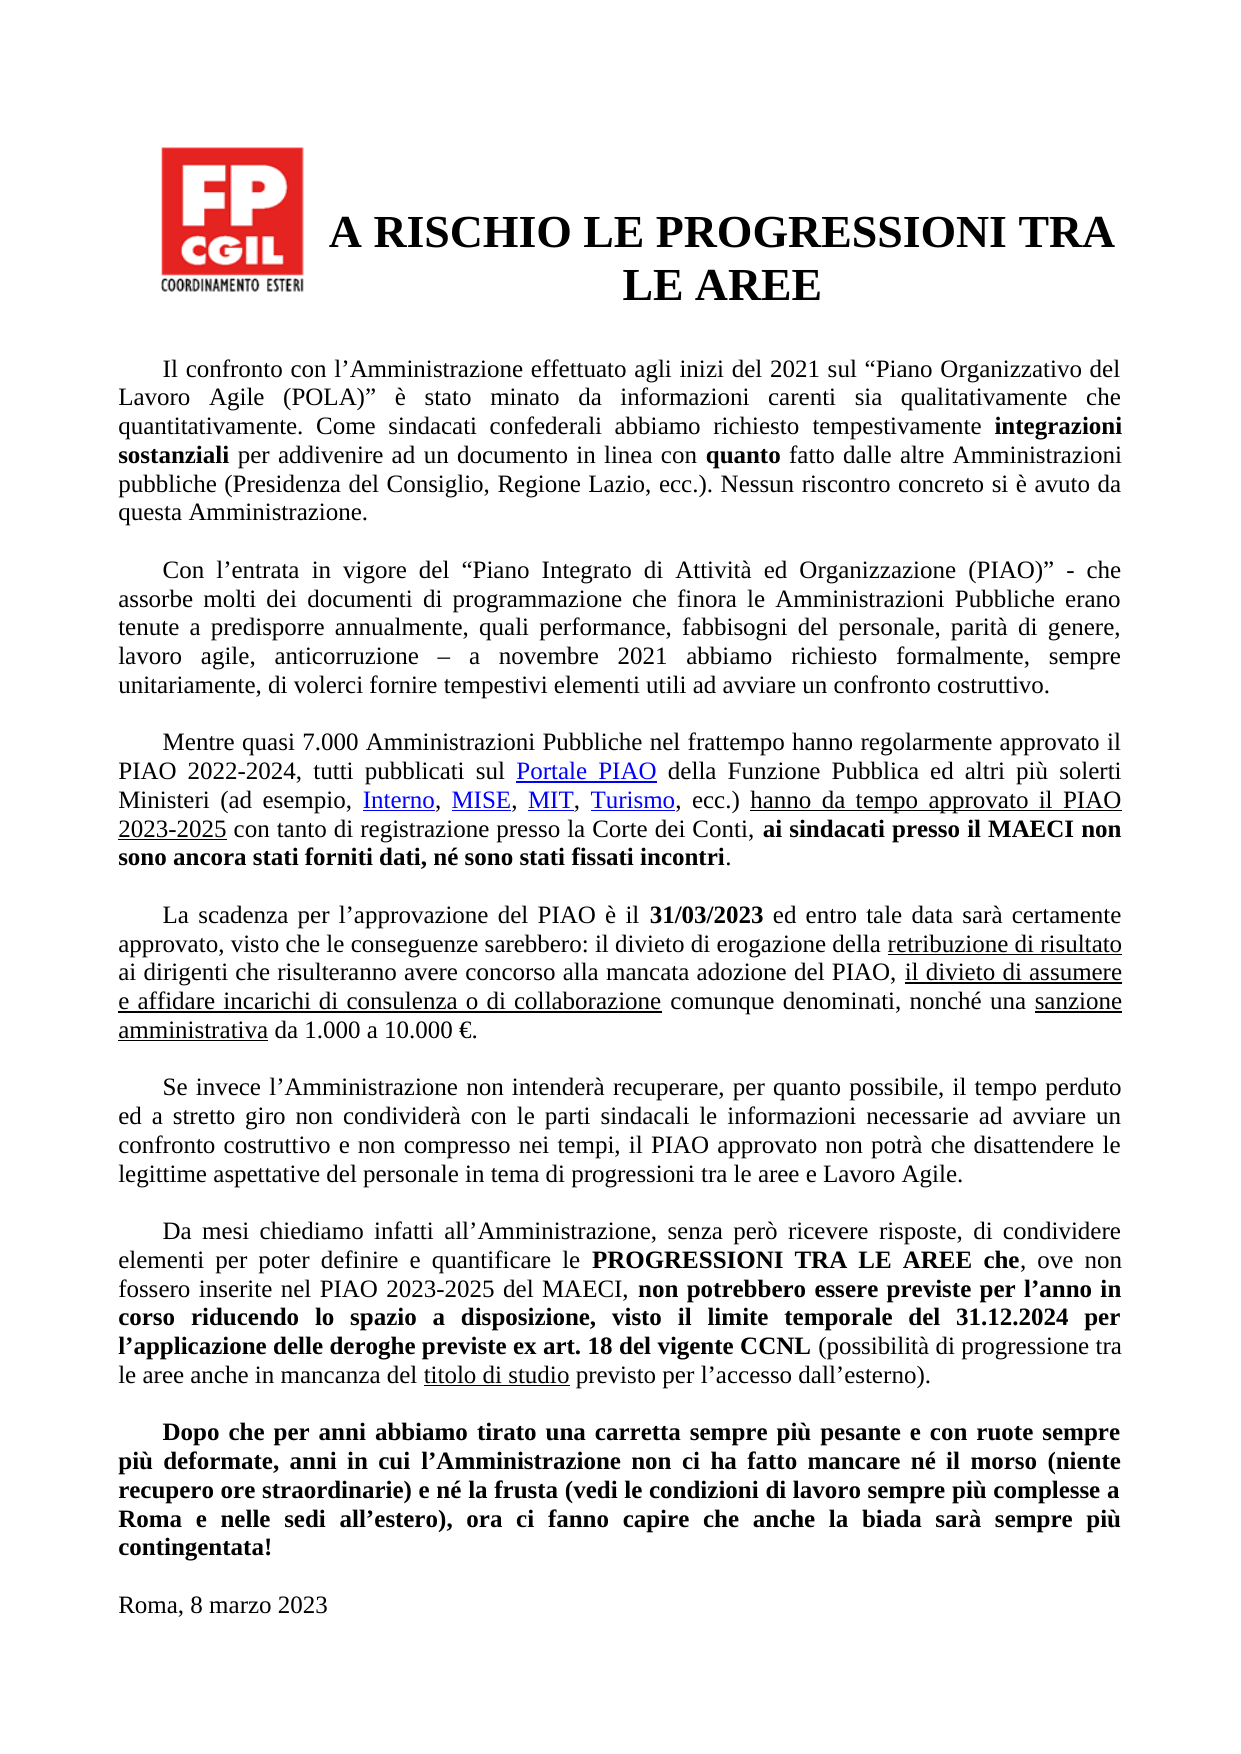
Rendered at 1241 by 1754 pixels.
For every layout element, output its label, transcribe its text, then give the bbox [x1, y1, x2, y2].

text A RISCHIO LE PROGRESSIONI TRA LE AREE [118, 205, 1122, 311]
text Dopo che per anni abbiamo tirato una carretta sempre più pesante e con ruote sempre più deformate, anni in cui l’Amministrazione non ci ha fatto mancare né il morso (niente recupero ore straordinarie) e né la frusta (vedi le condizioni di lavoro sempre più complesse a Roma e nelle sedi all’estero), ora ci fanno capire che anche la biada sarà sempre più contingentata! [118, 1417, 1122, 1561]
picture [161, 147, 304, 292]
text Mentre quasi 7.000 Amministrazioni Pubbliche nel frattempo hanno regolarmente approvato il PIAO 2022-2024, tutti pubblicati sul Portale PIAO della Funzione Pubblica ed altri più solerti Ministeri (ad esempio, Interno, MISE, MIT, Turismo, ecc.) hanno da tempo approvato il PIAO 2023-2025 con tanto di registrazione presso la Corte dei Conti, ai sindacati presso il MAECI non sono ancora stati forniti dati, né sono stati fissati incontri. [118, 727, 1122, 871]
text Il confronto con l’Amministrazione effettuato agli inizi del 2021 sul “Piano Organizzativo del Lavoro Agile (POLA)” è stato minato da informazioni carenti sia qualitativamente che quantitativamente. Come sindacati confederali abbiamo richiesto tempestivamente integrazioni sostanziali per addivenire ad un documento in linea con quanto fatto dalle altre Amministrazioni pubbliche (Presidenza del Consiglio, Regione Lazio, ecc.). Nessun riscontro concreto si è avuto da questa Amministrazione. [118, 354, 1122, 526]
text Con l’entrata in vigore del “Piano Integrato di Attività ed Organizzazione (PIAO)” - che assorbe molti dei documenti di programmazione che finora le Amministrazioni Pubbliche erano tenute a predisporre annualmente, quali performance, fabbisogni del personale, parità di genere, lavoro agile, anticorruzione – a novembre 2021 abbiamo richiesto formalmente, sempre unitariamente, di volerci fornire tempestivi elementi utili ad avviare un confronto costruttivo. [118, 555, 1122, 699]
text Da mesi chiediamo infatti all’Amministrazione, senza però ricevere risposte, di condividere elementi per poter definire e quantificare le PROGRESSIONI TRA LE AREE che, ove non fossero inserite nel PIAO 2023-2025 del MAECI, non potrebbero essere previste per l’anno in corso riducendo lo spazio a disposizione, visto il limite temporale del 31.12.2024 per l’applicazione delle deroghe previste ex art. 18 del vigente CCNL (possibilità di progressione tra le aree anche in mancanza del titolo di studio previsto per l’accesso dall’esterno). [118, 1216, 1122, 1389]
text Se invece l’Amministrazione non intenderà recuperare, per quanto possibile, il tempo perduto ed a stretto giro non condividerà con le parti sindacali le informazioni necessarie ad avviare un confronto costruttivo e non compresso nei tempi, il PIAO approvato non potrà che disattendere le legittime aspettative del personale in tema di progressioni tra le aree e Lavoro Agile. [118, 1072, 1122, 1187]
text Roma, 8 marzo 2023 [118, 1590, 1122, 1619]
text La scadenza per l’approvazione del PIAO è il 31/03/2023 ed entro tale data sarà certamente approvato, visto che le conseguenze sarebbero: il divieto di erogazione della retribuzione di risultato ai dirigenti che risulteranno avere concorso alla mancata adozione del PIAO, il divieto di assumere e affidare incarichi di consulenza o di collaborazione comunque denominati, nonché una sanzione amministrativa da 1.000 a 10.000 €. [118, 900, 1122, 1044]
